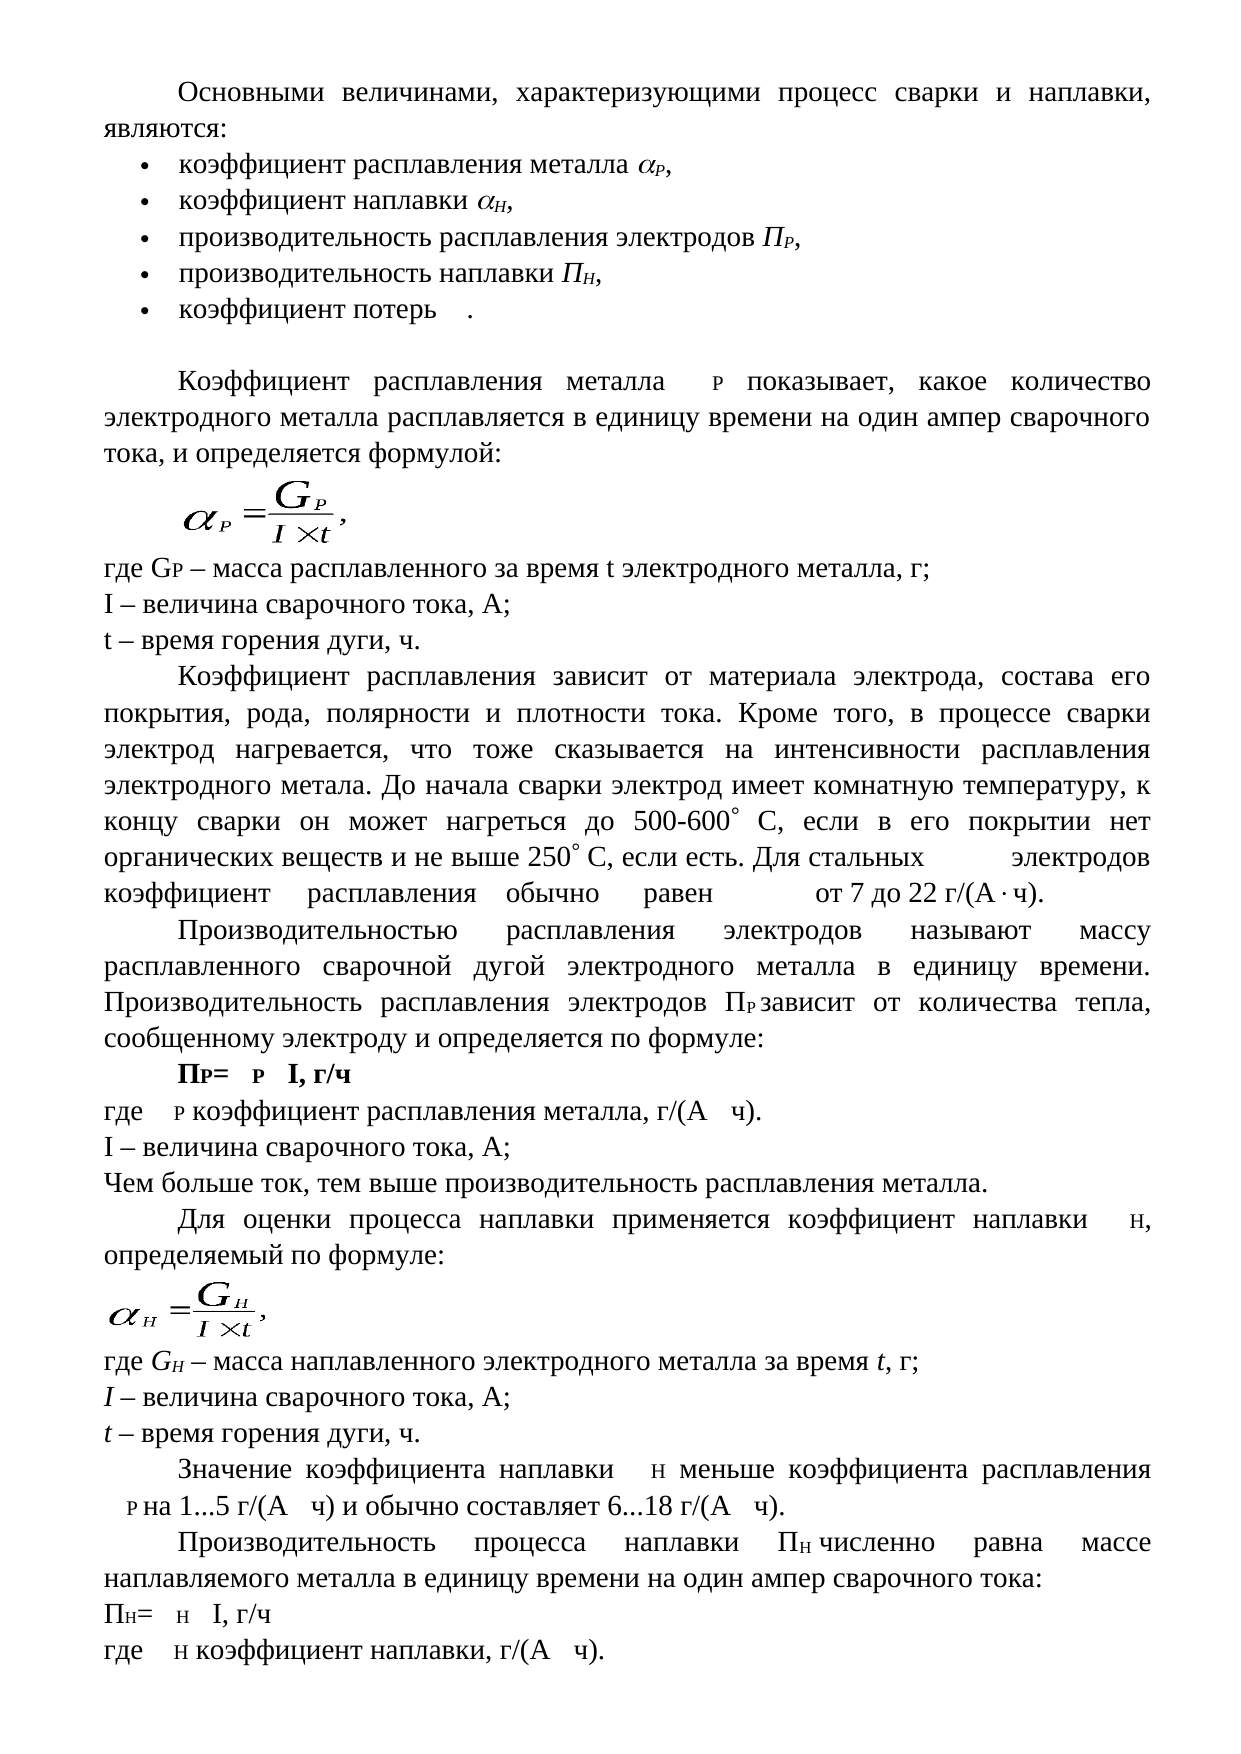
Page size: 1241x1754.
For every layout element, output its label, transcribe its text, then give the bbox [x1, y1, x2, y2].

text Производительность процесса наплавки ПН численно равна массе наплавляемого металла в единицу времени на один ампер сварочного тока: [103, 1524, 1152, 1593]
text t – время горения дуги, ч. [103, 622, 1152, 656]
text t – время горения дуги, ч. [103, 1415, 1152, 1449]
text Коэффициент расплавления металла Р показывает, какое количество электродного металла расплавляется в единицу времени на один ампер сварочного тока, и определяется формулой: [103, 363, 1152, 469]
text ПР=РI, г/ч [103, 1056, 1152, 1090]
list коэффициент потерь . [141, 291, 1152, 324]
text Чем больше ток, тем выше производительность расплавления металла. [103, 1165, 1152, 1198]
list коэффициент наплавки Н, [141, 182, 1152, 216]
text где Н коэффициент наплавки, г/(Ач). [103, 1632, 1152, 1666]
picture [103, 1273, 273, 1341]
list производительность наплавки ПН, [141, 255, 1152, 288]
text где Р коэффициент расплавления металла, г/(Ач). [103, 1093, 1152, 1126]
text I – величина сварочного тока, А; [103, 1129, 1152, 1162]
text ПН=НI, г/ч [103, 1596, 1152, 1629]
text Для оценки процесса наплавки применяется коэффициент наплавки Н, определяемый по формуле: [103, 1201, 1152, 1271]
text Основными величинами, характеризующими процесс сварки и наплавки, являются: [103, 74, 1152, 143]
list коэффициент расплавления металла Р, [141, 146, 1152, 180]
text I – величина сварочного тока, А; [103, 586, 1152, 620]
text Значение коэффициента наплавки Н меньше коэффициента расплавления Р на 1...5 г/(Ач) и обычно составляет 6...18 г/(Ач). [103, 1451, 1152, 1521]
list производительность расплавления электродов ПР, [141, 219, 1152, 252]
text I – величина сварочного тока, А; [103, 1379, 1152, 1413]
text Коэффициент расплавления зависит от материала электрода, состава его покрытия, рода, полярности и плотности тока. Кроме того, в процессе сварки электрод нагревается, что тоже сказывается на интенсивности расплавления электродного метала. До начала сварки электрод имеет комнатную температуру, к концу сварки он может нагреться до 500-600 С, если в его покрытии нет органических веществ и не выше 250 С, если есть. Для стальных электродов коэффициент расплавления обычно равен от 7 до 22 г/(Ач). [103, 658, 1152, 909]
text где GН – масса наплавленного электродного металла за время t, г; [103, 1343, 1152, 1377]
text где GР – масса расплавленного за время t электродного металла, г; [103, 550, 1152, 584]
picture [177, 471, 354, 548]
text Производительностью расплавления электродов называют массу расплавленного сварочной дугой электродного металла в единицу времени. Производительность расплавления электродов ПР зависит от количества тепла, сообщенному электроду и определяется по формуле: [103, 912, 1152, 1054]
